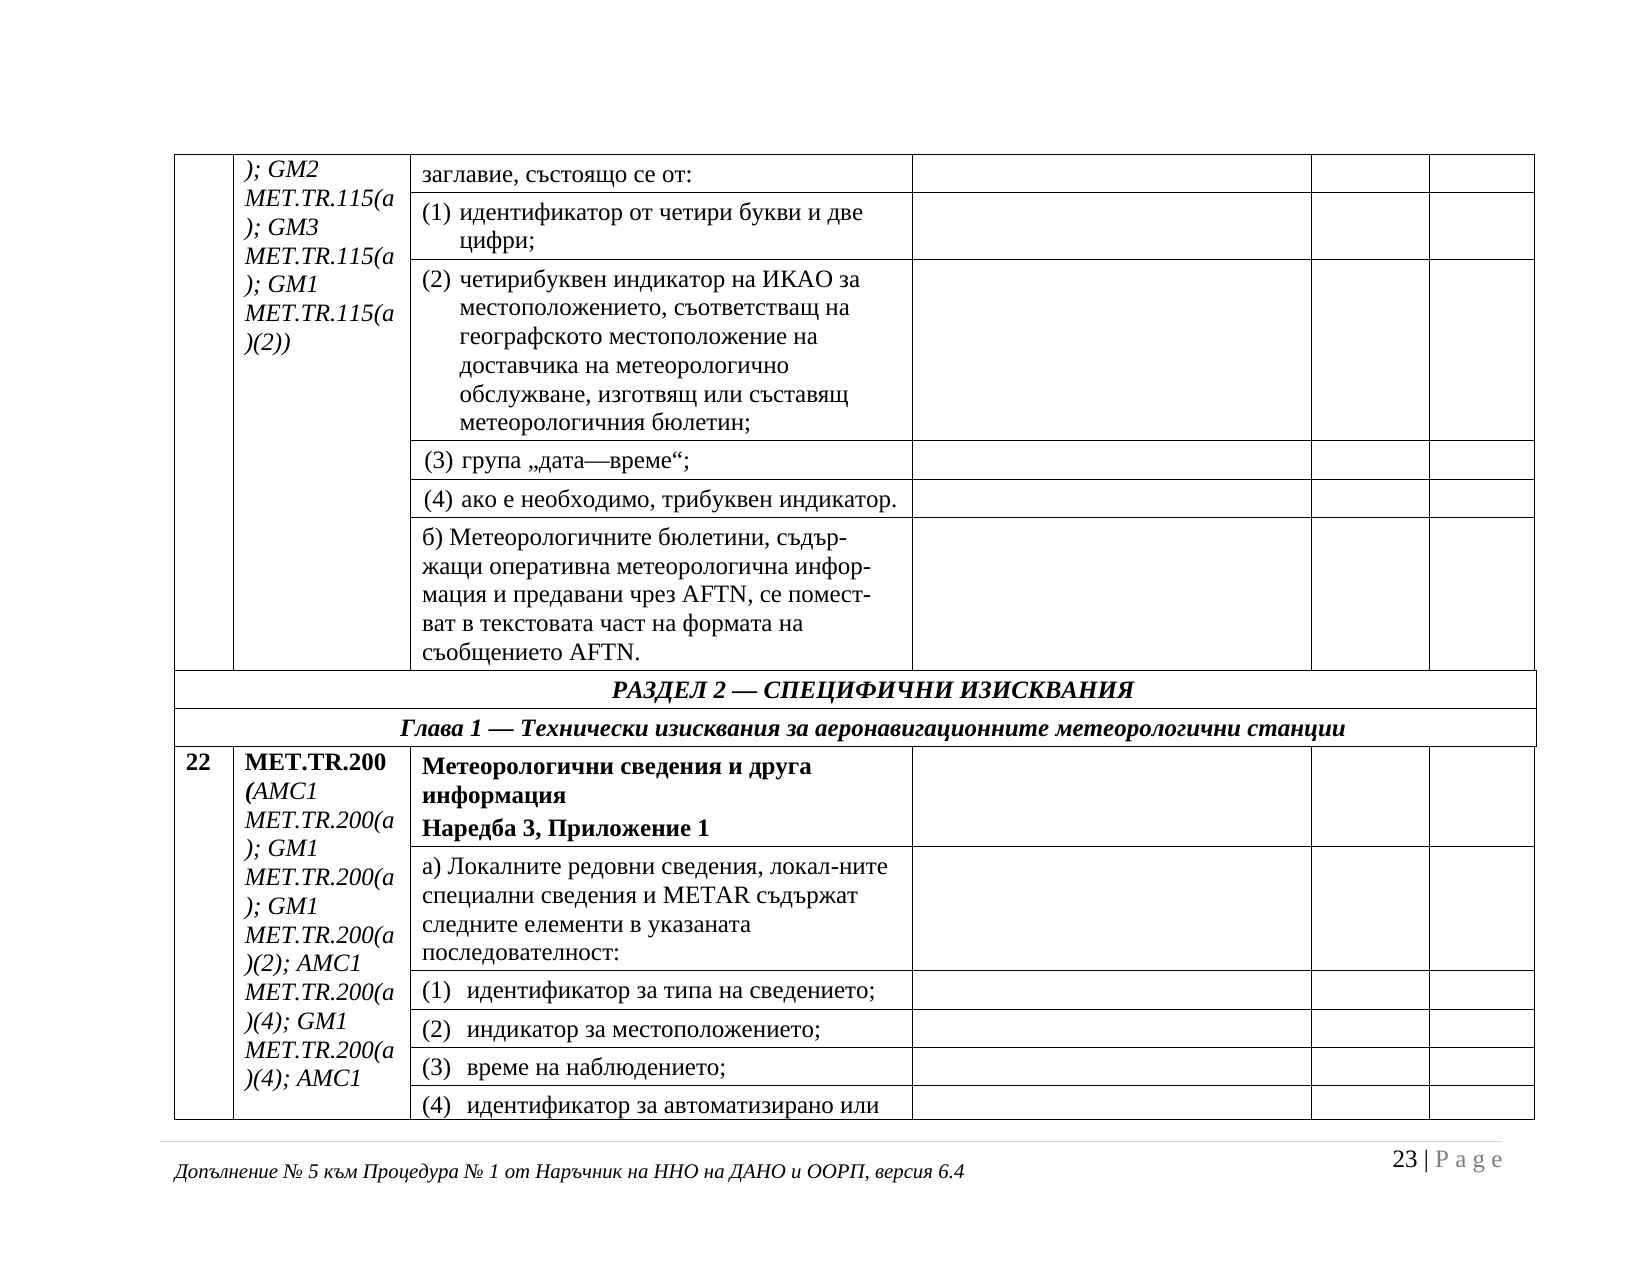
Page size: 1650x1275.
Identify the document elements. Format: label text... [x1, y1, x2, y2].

table_cell [913, 480, 1311, 517]
table_cell РАЗДЕЛ 2 — СПЕЦИФИЧНИ ИЗИСКВАНИЯ [175, 671, 1536, 708]
table_cell [411, 441, 912, 479]
table_cell [913, 1048, 1311, 1085]
table_cell [1430, 193, 1534, 258]
table_cell Глава 1 — Технически изисквания за аеронавигационните метеорологични станции [175, 709, 1536, 746]
table_cell [1430, 1048, 1534, 1085]
table_cell а) Локалните редовни сведения, локал-ните специални сведения и METAR съдържат следните елементи в указаната последователност: [411, 847, 912, 970]
table_cell индикатор за местоположението; [411, 1010, 912, 1047]
table_cell [1312, 193, 1429, 258]
table_cell [913, 193, 1311, 258]
table_cell [1430, 518, 1534, 670]
table_cell [1312, 260, 1429, 440]
table_cell [1312, 441, 1429, 479]
table_cell [1312, 971, 1429, 1008]
table_cell [1312, 847, 1429, 970]
table_cell [1430, 971, 1534, 1008]
table_cell [913, 971, 1311, 1008]
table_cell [411, 155, 912, 192]
table_cell [1312, 747, 1429, 846]
table_cell [913, 1010, 1311, 1047]
table_cell [1312, 155, 1429, 192]
table_cell [411, 480, 912, 517]
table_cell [411, 1086, 912, 1119]
table_cell идентификатор от четири букви и две цифри; [411, 193, 912, 258]
table_cell [1312, 1048, 1429, 1085]
table_cell 22 [175, 747, 233, 1119]
table_cell [1430, 847, 1534, 970]
table_cell [913, 1086, 1311, 1119]
table_cell [913, 260, 1311, 440]
table_cell [1312, 518, 1429, 670]
table_cell четирибуквен индикатор на ИКАО за местоположението, съответстващ на географското местоположение на доставчика на метеорологично обслужване, изготвящ или съставящ метеорологичния бюлетин; [411, 260, 912, 440]
table_cell [913, 155, 1311, 192]
table_cell [1430, 441, 1534, 479]
table_cell б) Метеорологичните бюлетини, съдър-жащи оперативна метеорологична инфор-мация и предавани чрез AFTN, се помест-ват в текстовата част на формата на съобщението AFTN. [411, 518, 912, 670]
table_cell Метеорологични сведения и друга информация Наредба 3, Приложение 1 [411, 747, 912, 846]
table_cell [1430, 480, 1534, 517]
table_cell време на наблюдението; [411, 1048, 912, 1085]
table_cell [913, 518, 1311, 670]
table_cell MET.TR.200 (AMC1 MET.TR.200(a); GM1 MET.TR.200(a); GM1 MET.TR.200(a)(2); AMC1 MET.TR.200(a)(4); GM1 MET.TR.200(a)(4); AMC1 MET.TR.200(a)(12); GM1 to AMC1 MET.TR.200(a)(12); AMC2 MET.TR.200(a)(12); AMC3 MET.TR.200(a)(12); GM1 to AMC3 MET.TR.200(a)(12); AMC4 MET.TR.200(a)(12); AMC5 MET.TR.200(a)(12); GM1 MET.TR.200(b) & (c); GM1 MET.TR.200(b); GM1 MET.TR.200(c)(1); GM1 MET.TR.200(c)(2); GM1 MET.TR.200(e)(5); GM1 MET.TR.200(f)) [234, 747, 410, 1119]
table_cell [1430, 1086, 1534, 1119]
table_cell [913, 847, 1311, 970]
table_cell [913, 441, 1311, 479]
table_cell [1312, 480, 1429, 517]
table_cell идентификатор за типа на сведението; [411, 971, 912, 1008]
table_cell [1312, 1086, 1429, 1119]
table_cell [1430, 260, 1534, 440]
table_cell [1430, 155, 1534, 192]
table_cell [1430, 1010, 1534, 1047]
table_cell [913, 747, 1311, 846]
table_cell [1430, 747, 1534, 846]
table_cell [1312, 1010, 1429, 1047]
